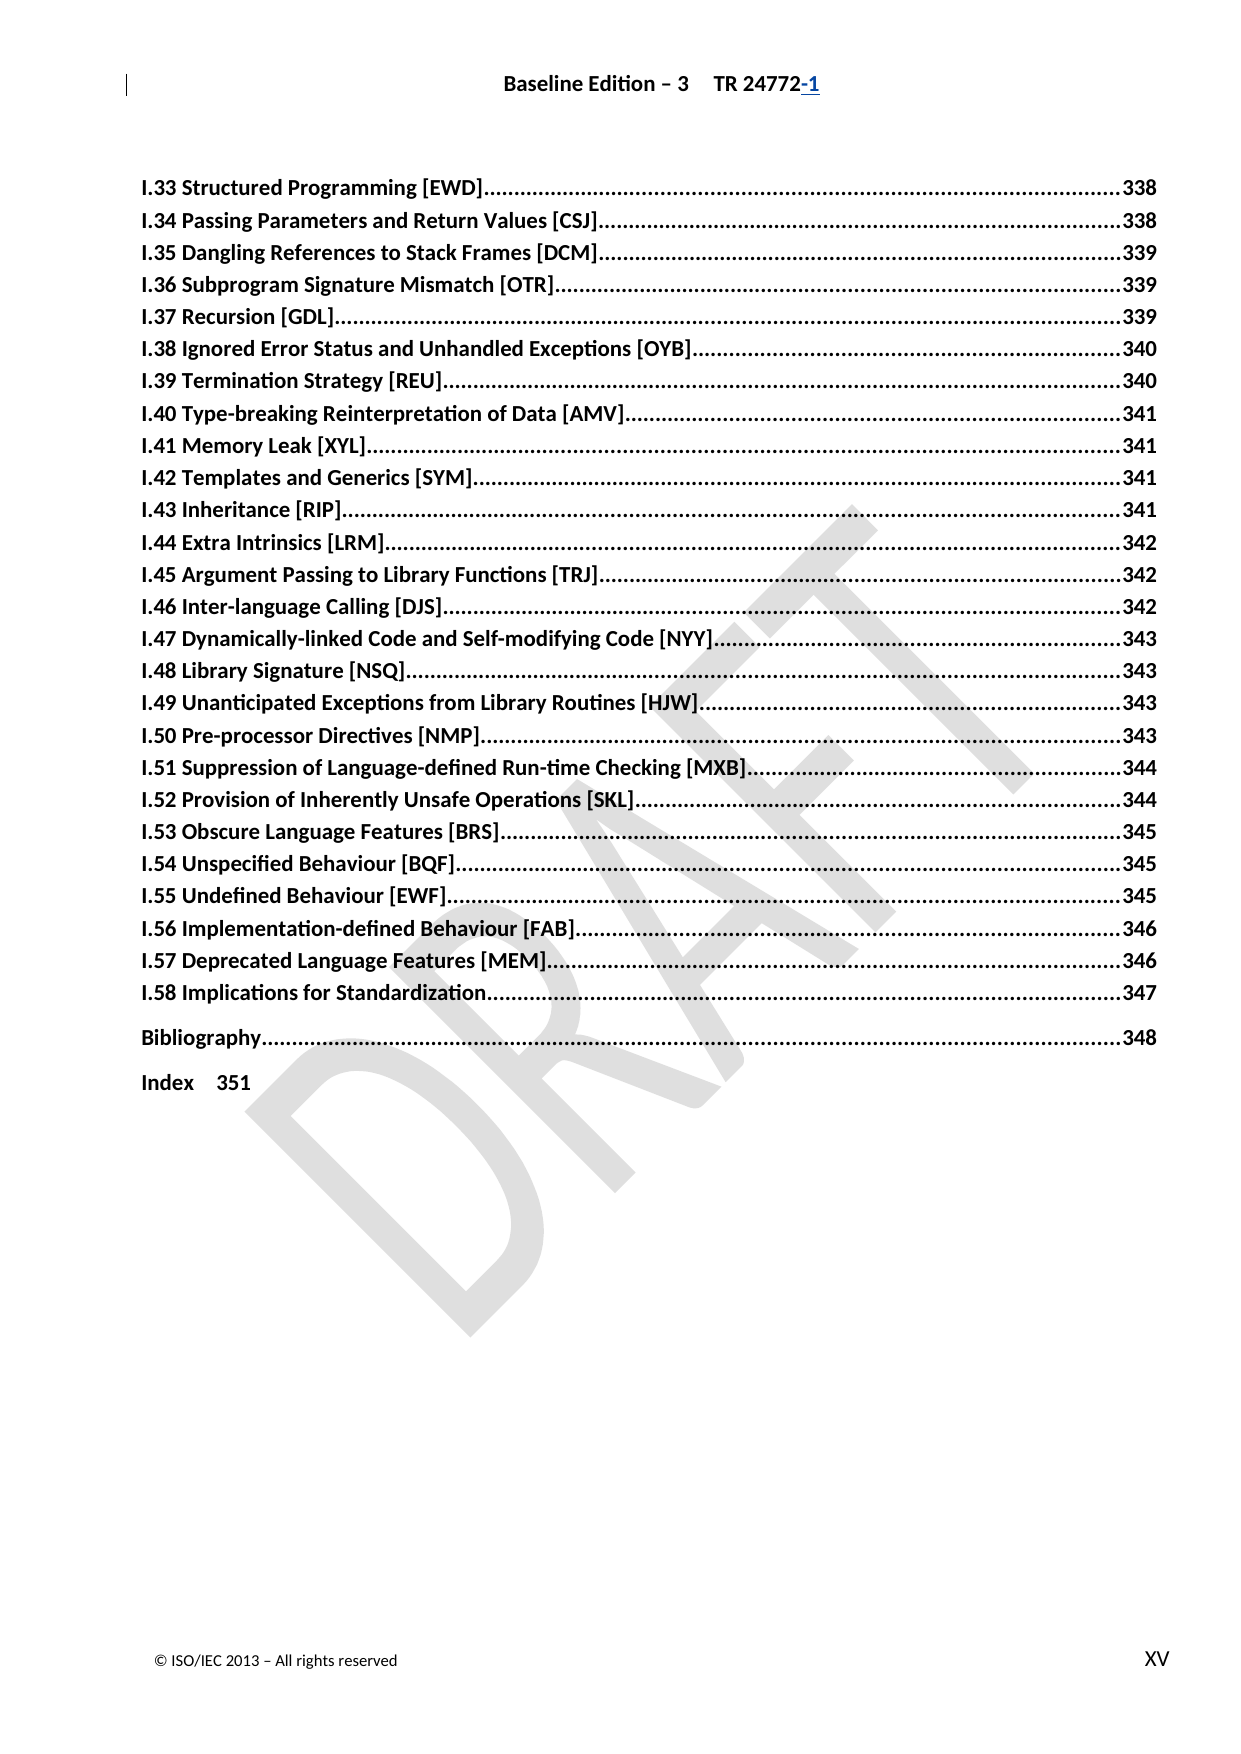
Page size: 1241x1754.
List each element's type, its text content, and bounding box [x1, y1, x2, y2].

text I.41 Memory Leak [XYL] 341 [141, 431, 1129, 459]
text I.40 Type-breaking Reinterpretation of Data [AMV] 341 [141, 399, 1129, 427]
text I.57 Deprecated Language Features [MEM] 346 [141, 946, 1129, 974]
text I.51 Suppression of Language-defined Run-time Checking [MXB] 344 [141, 753, 1129, 781]
text I.37 Recursion [GDL] 339 [141, 302, 1129, 330]
text I.38 Ignored Error Status and Unhandled Exceptions [OYB] 340 [141, 334, 1129, 362]
text I.47 Dynamically-linked Code and Self-modifying Code [NYY] 343 [141, 624, 1129, 652]
text I.49 Unanticipated Exceptions from Library Routines [HJW] 343 [141, 688, 1129, 717]
text I.44 Extra Intrinsics [LRM] 342 [141, 528, 1129, 556]
text I.43 Inheritance [RIP] 341 [141, 495, 1129, 523]
text I.48 Library Signature [NSQ] 343 [141, 656, 1129, 684]
text I.42 Templates and Generics [SYM] 341 [141, 463, 1129, 491]
text I.58 Implications for Standardization 347 [141, 978, 1129, 1006]
text I.45 Argument Passing to Library Functions [TRJ] 342 [141, 560, 1129, 588]
text I.35 Dangling References to Stack Frames [DCM] 339 [141, 238, 1129, 266]
text I.50 Pre-processor Directives [NMP] 343 [141, 721, 1129, 749]
text I.36 Subprogram Signature Mismatch [OTR] 339 [141, 270, 1129, 298]
text I.46 Inter-language Calling [DJS] 342 [141, 592, 1129, 620]
text I.39 Termination Strategy [REU] 340 [141, 367, 1129, 395]
text I.56 Implementation-defined Behaviour [FAB] 346 [141, 914, 1129, 942]
text Index 351 [141, 1068, 1129, 1096]
text I.53 Obscure Language Features [BRS] 345 [141, 817, 1129, 845]
text I.52 Provision of Inherently Unsafe Operations [SKL] 344 [141, 785, 1129, 813]
text I.33 Structured Programming [EWD] 338 [141, 173, 1129, 202]
text I.54 Unspecified Behaviour [BQF] 345 [141, 849, 1129, 877]
text I.34 Passing Parameters and Return Values [CSJ] 338 [141, 206, 1129, 234]
text Bibliography 348 [141, 1023, 1129, 1051]
text I.55 Undefined Behaviour [EWF] 345 [141, 882, 1129, 910]
